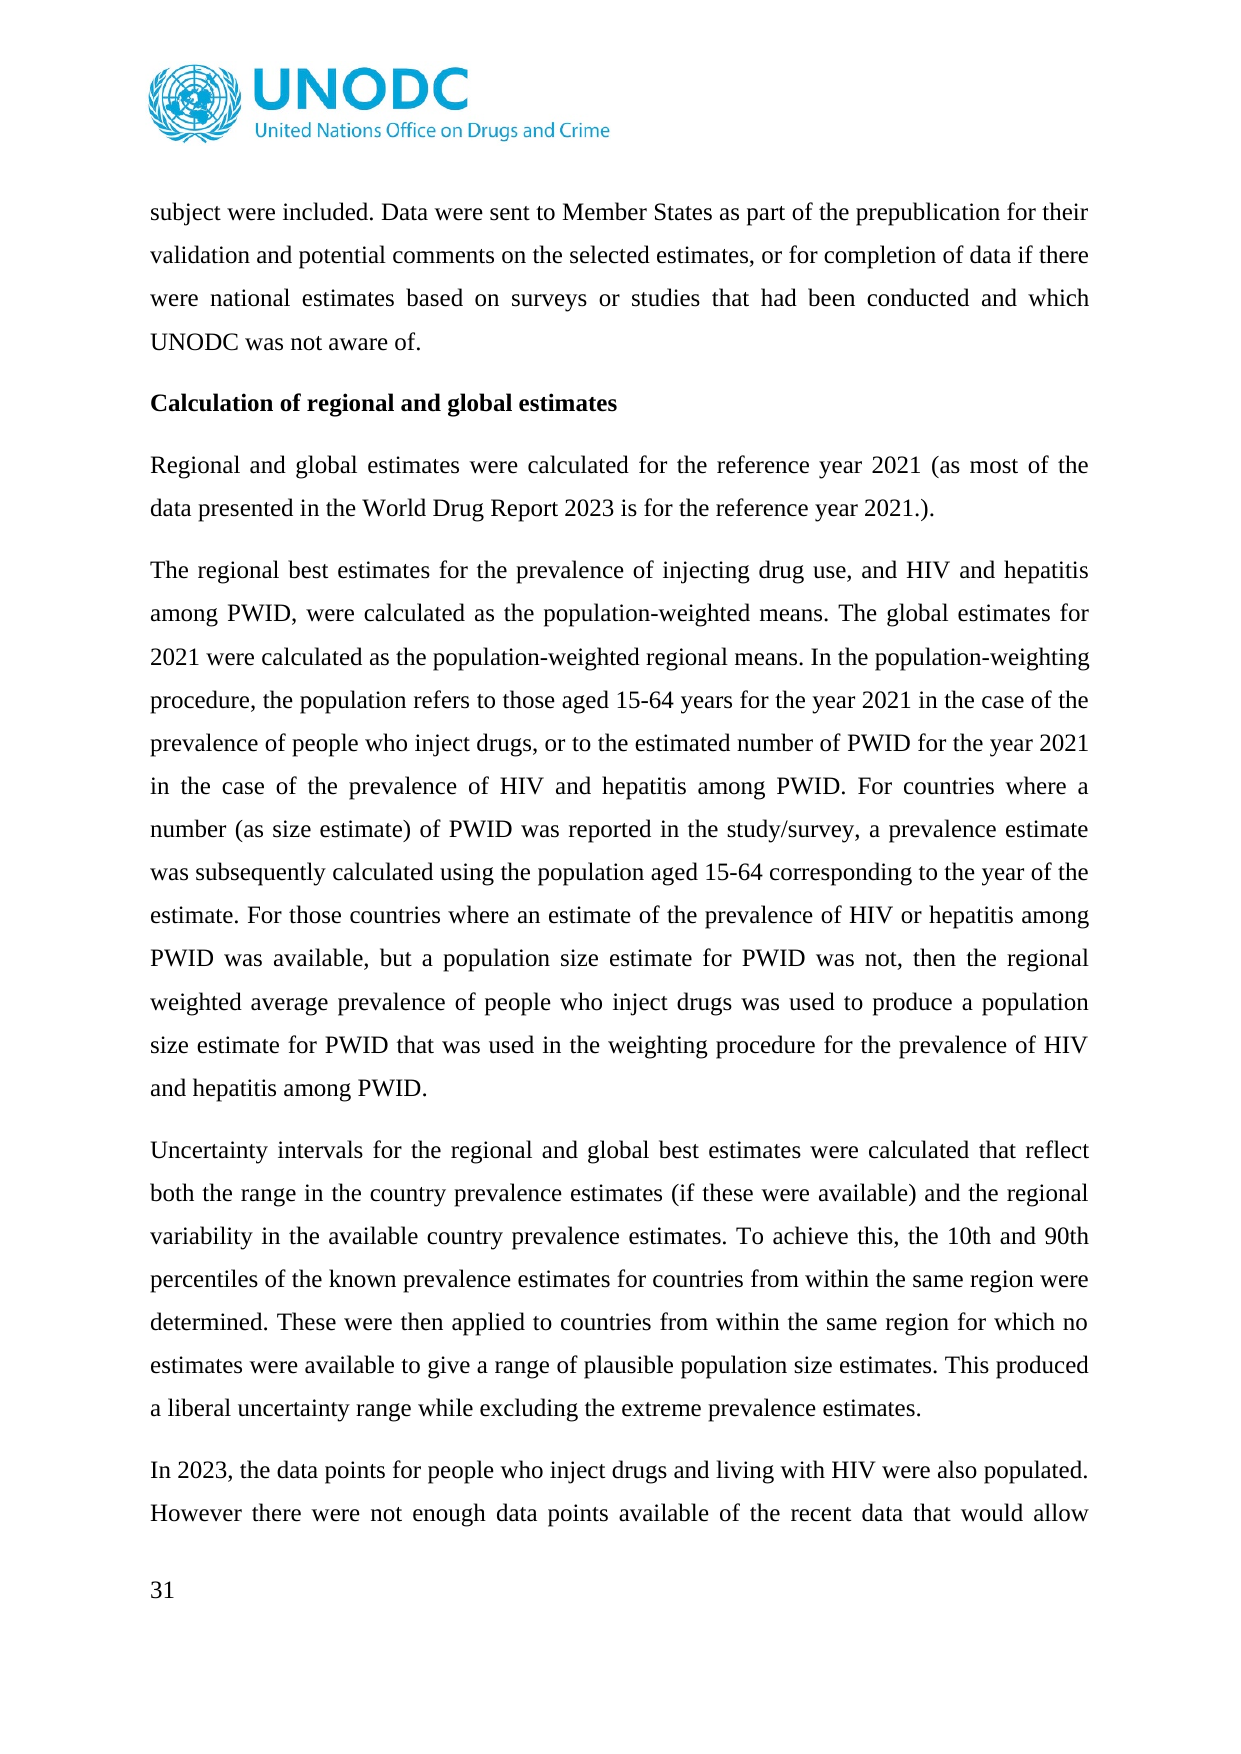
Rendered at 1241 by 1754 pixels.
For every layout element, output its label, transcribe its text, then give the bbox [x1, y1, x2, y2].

text Uncertainty intervals for the regional and global best estimates were calculated that reflect both the range in the country prevalence estimates (if these were available) and the regional variability in the available country prevalence estimates. To achieve this, the 10th and 90th percentiles of the known prevalence estimates for countries from within the same region were determined. These were then applied to countries from within the same region for which no estimates were available to give a range of plausible population size estimates. This produced a liberal uncertainty range while excluding the extreme prevalence estimates. [150, 1135, 1090, 1422]
picture [145, 61, 612, 146]
text The regional best estimates for the prevalence of injecting drug use, and HIV and hepatitis among PWID, were calculated as the population-weighted means. The global estimates for 2021 were calculated as the population-weighted regional means. In the population-weighting procedure, the population refers to those aged 15-64 years for the year 2021 in the case of the prevalence of people who inject drugs, or to the estimated number of PWID for the year 2021 in the case of the prevalence of HIV and hepatitis among PWID. For countries where a number (as size estimate) of PWID was reported in the study/survey, a prevalence estimate was subsequently calculated using the population aged 15-64 corresponding to the year of the estimate. For those countries where an estimate of the prevalence of HIV or hepatitis among PWID was available, but a population size estimate for PWID was not, then the regional weighted average prevalence of people who inject drugs was used to produce a population size estimate for PWID that was used in the weighting procedure for the prevalence of HIV and hepatitis among PWID. [150, 555, 1090, 1102]
text Regional and global estimates were calculated for the reference year 2021 (as most of the data presented in the World Drug Report 2023 is for the reference year 2021.). [150, 450, 1090, 522]
text Calculation of regional and global estimates [150, 388, 1090, 417]
